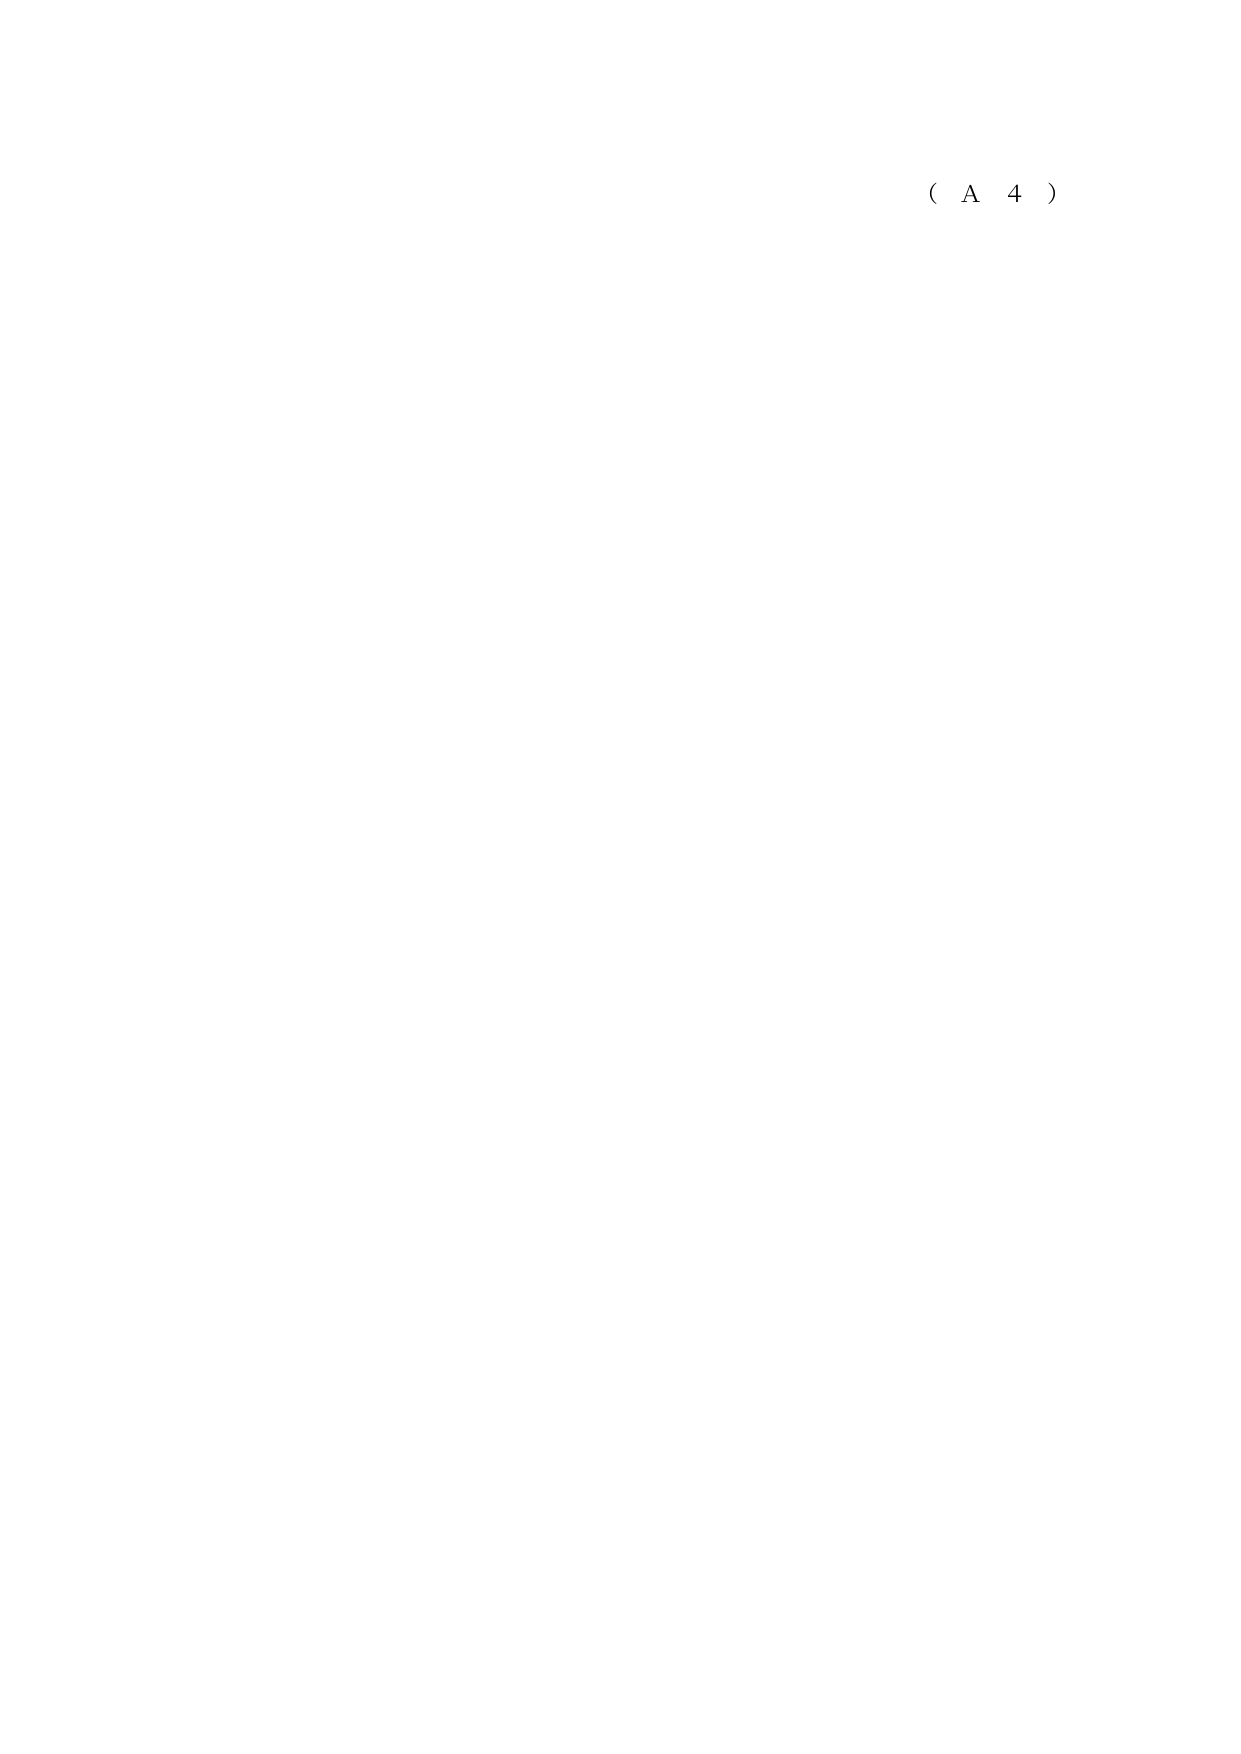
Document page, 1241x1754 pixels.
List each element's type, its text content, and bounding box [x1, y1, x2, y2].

text （Ａ４） [150, 162, 1090, 224]
